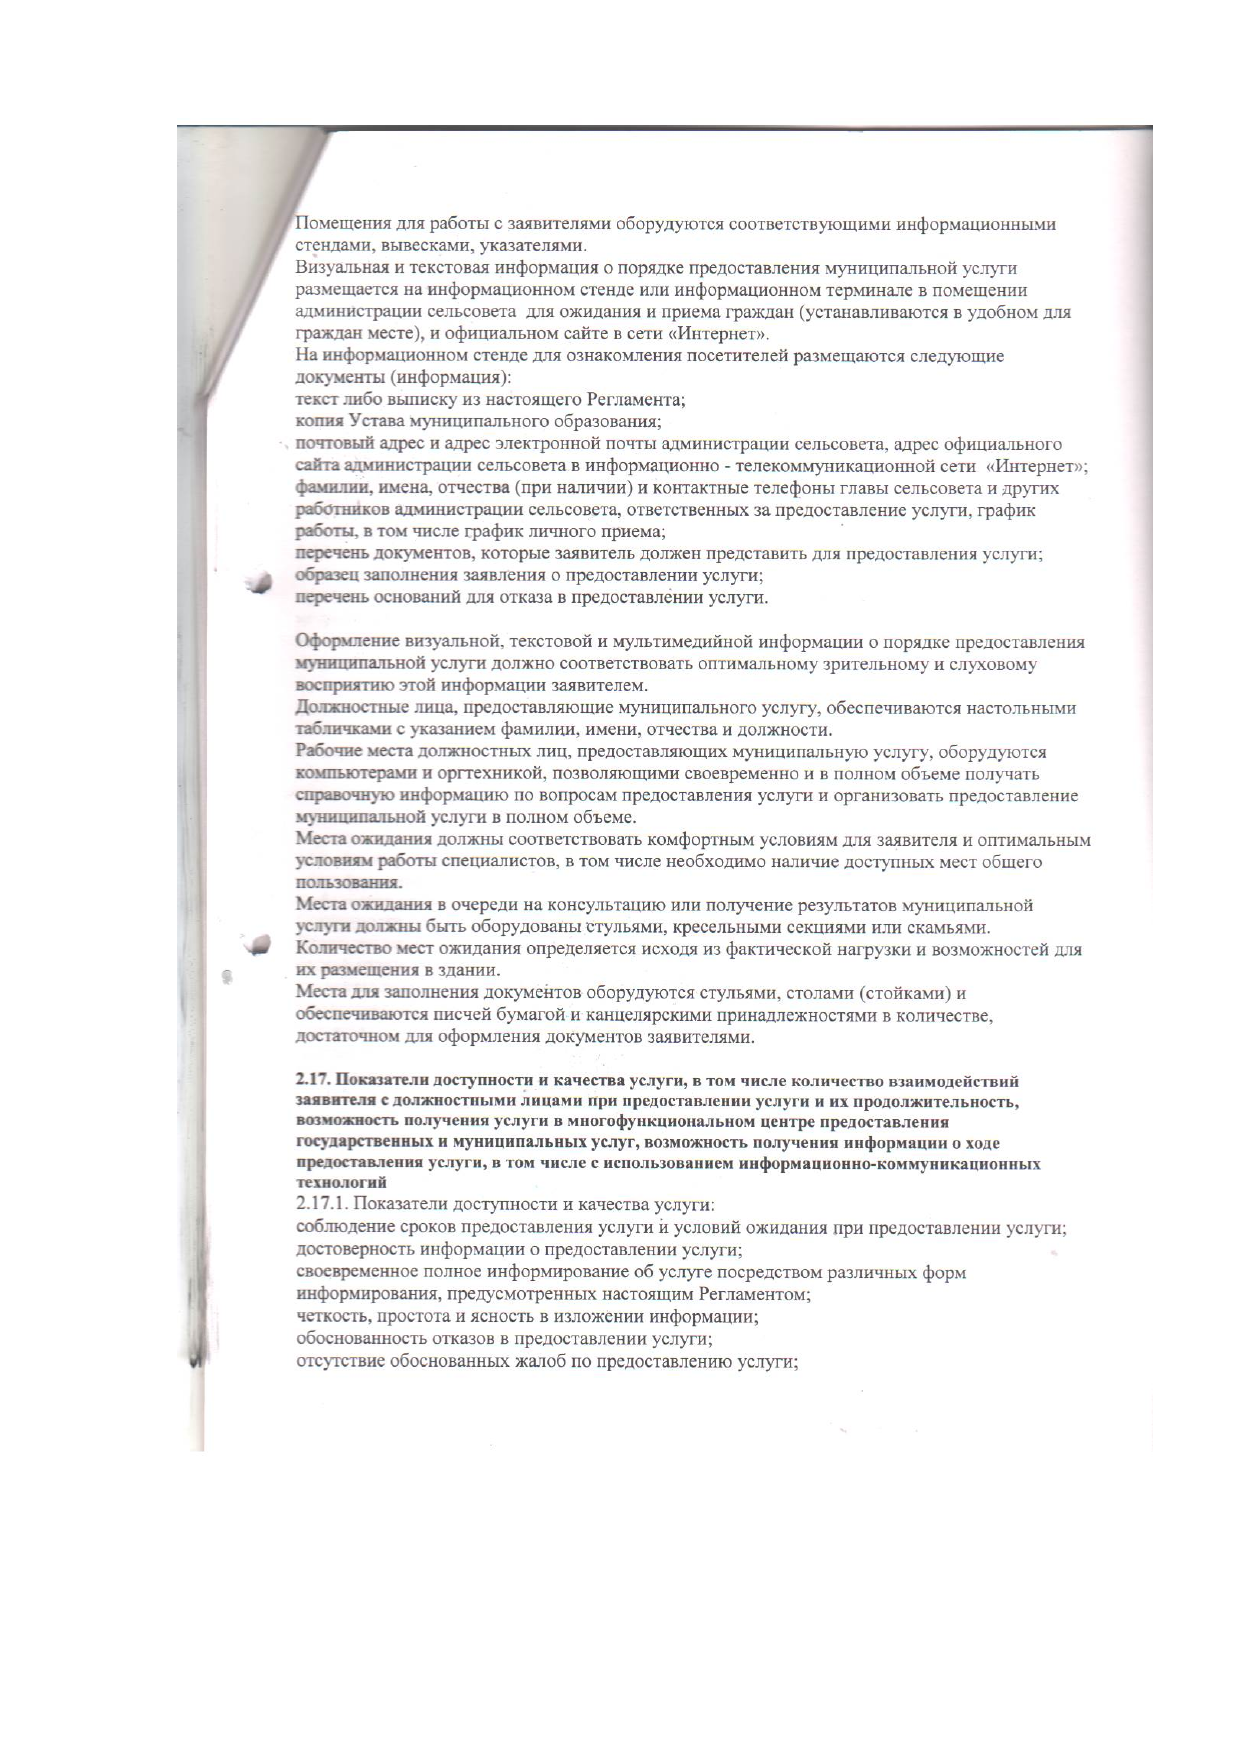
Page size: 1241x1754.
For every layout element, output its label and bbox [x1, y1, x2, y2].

picture [177, 118, 1153, 1458]
